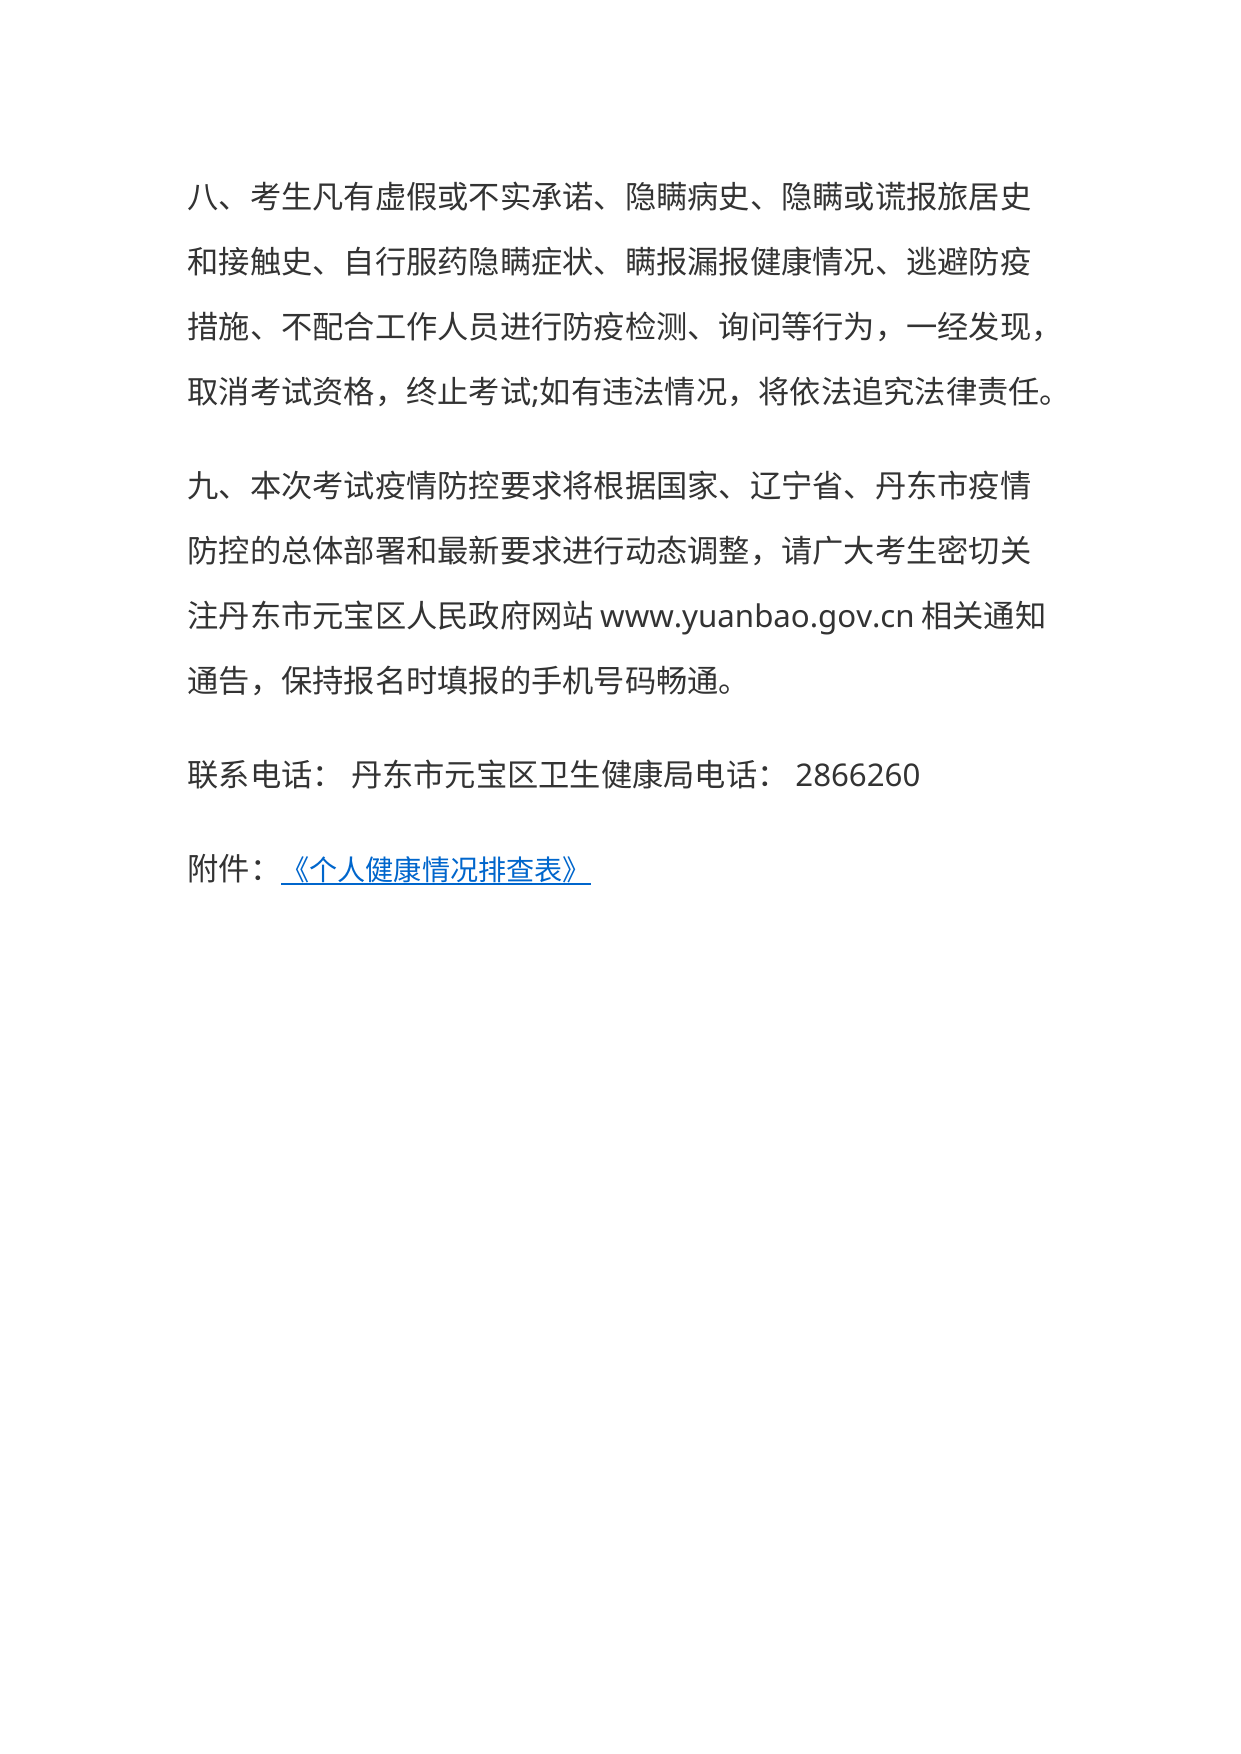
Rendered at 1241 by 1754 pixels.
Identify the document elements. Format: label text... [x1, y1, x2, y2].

text 九、本次考试疫情防控要求将根据国家、辽宁省、丹东市疫情防控的总体部署和最新要求进行动态调整，请广大考生密切关注丹东市元宝区人民政府网站www.yuanbao.gov.cn相关通知通告，保持报名时填报的手机号码畅通。 [187, 451, 1053, 711]
text 联系电话： 丹东市元宝区卫生健康局电话： 2866260 [187, 740, 1053, 805]
text 八、考生凡有虚假或不实承诺、隐瞒病史、隐瞒或谎报旅居史和接触史、自行服药隐瞒症状、瞒报漏报健康情况、逃避防疫措施、不配合工作人员进行防疫检测、询问等行为，一经发现，取消考试资格，终止考试;如有违法情况，将依法追究法律责任。 [187, 162, 1053, 422]
text 附件：《个人健康情况排查表》 [187, 834, 1053, 899]
